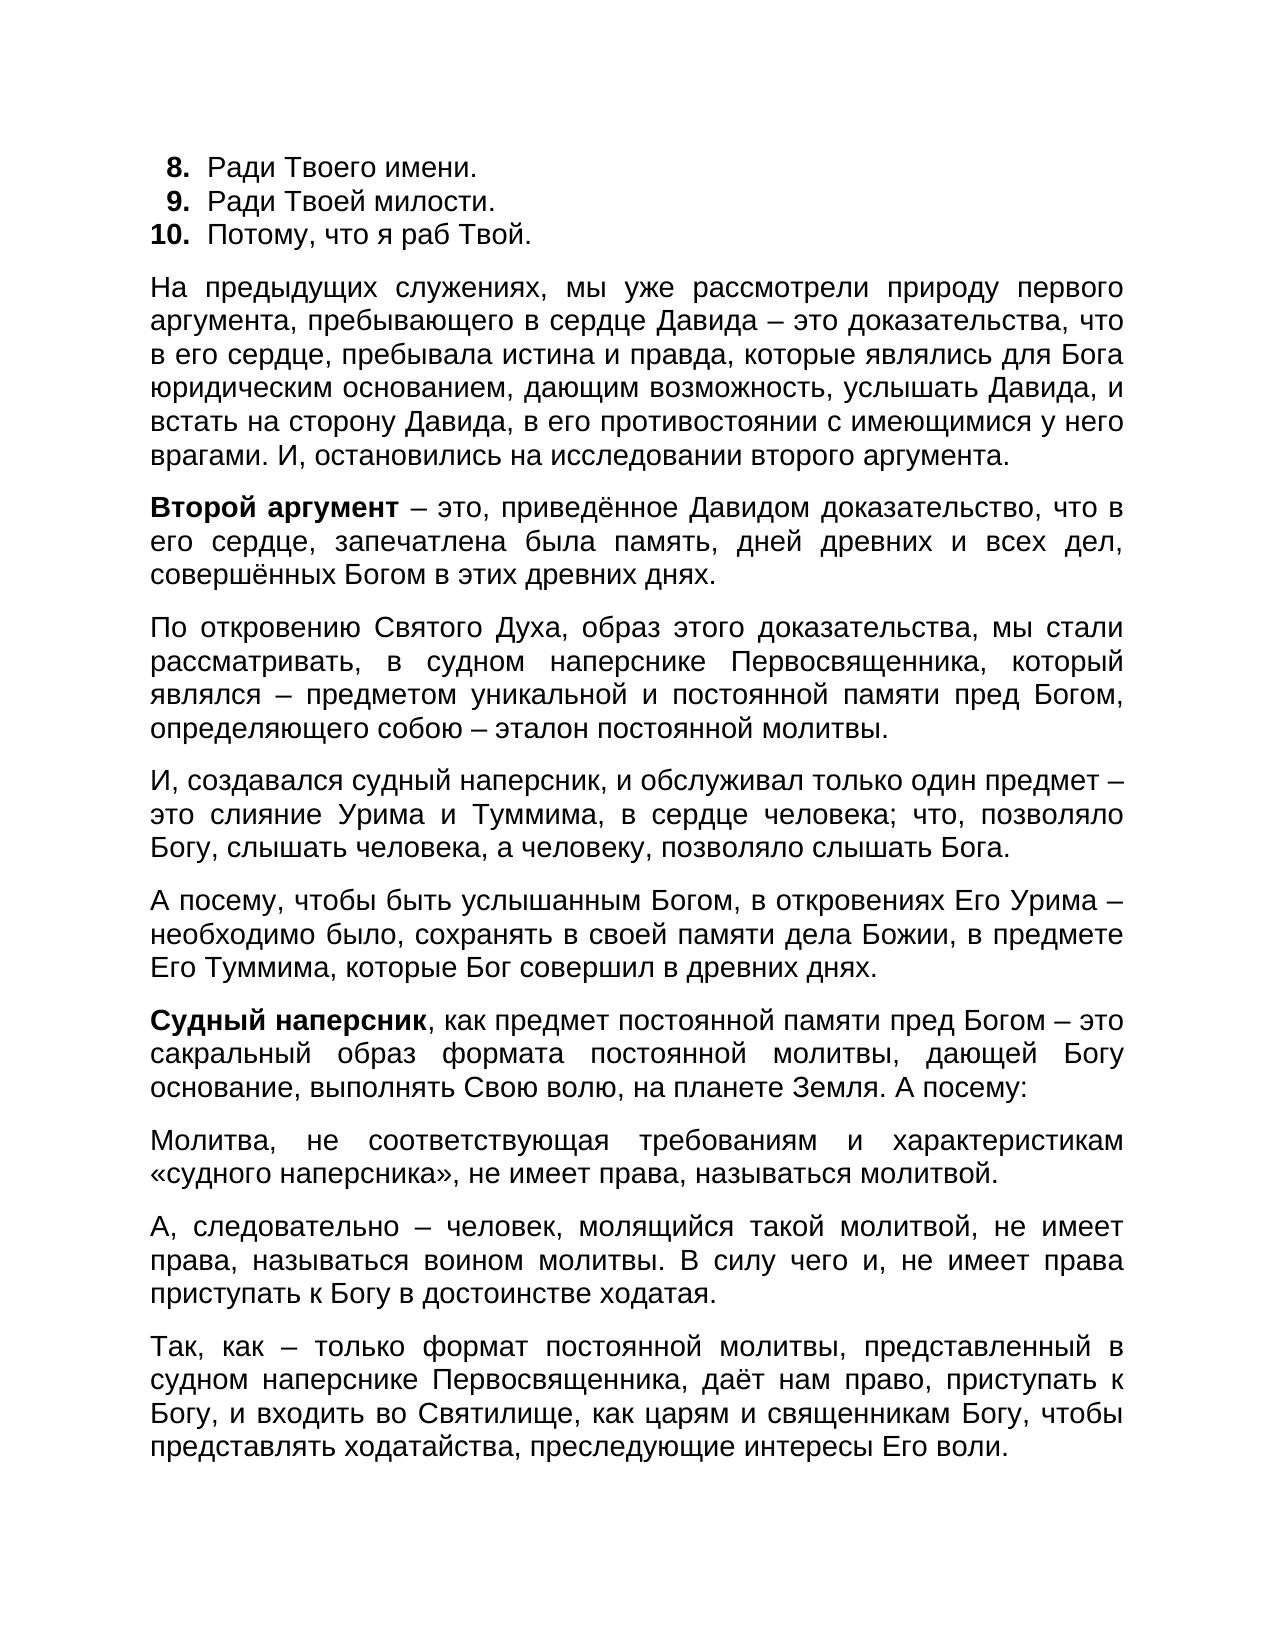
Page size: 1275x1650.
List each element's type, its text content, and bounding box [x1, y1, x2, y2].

text А посему, чтобы быть услышанным Богом, в откровениях Его Урима – необходимо было, сохранять в своей памяти дела Божии, в предмете Его Туммима, которые Бог совершил в древних днях. [150, 883, 1125, 984]
text 10. Потому, что я раб Твой. [150, 217, 1125, 251]
text И, создавался судный наперсник, и обслуживал только один предмет – это слияние Урима и Туммима, в сердце человека; что, позволяло Богу, слышать человека, а человеку, позволяло слышать Бога. [150, 763, 1125, 864]
text Судный наперсник, как предмет постоянной памяти пред Богом – это сакральный образ формата постоянной молитвы, дающей Богу основание, выполнять Свою волю, на планете Земля. А посему: [150, 1003, 1125, 1103]
text 9. Ради Твоей милости. [150, 183, 1125, 217]
text Молитва, не соответствующая требованиям и характеристикам «судного наперсника», не имеет права, называться молитвой. [150, 1123, 1125, 1190]
text Так, как – только формат постоянной молитвы, представленный в судном наперснике Первосвященника, даёт нам право, приступать к Богу, и входить во Святилище, как царям и священникам Богу, чтобы представлять ходатайства, преследующие интересы Его воли. [150, 1329, 1125, 1463]
text 8. Ради Твоего имени. [150, 150, 1125, 183]
text А, следовательно – человек, молящийся такой молитвой, не имеет права, называться воином молитвы. В силу чего и, не имеет права приступать к Богу в достоинстве ходатая. [150, 1209, 1125, 1309]
text На предыдущих служениях, мы уже рассмотрели природу первого аргумента, пребывающего в сердце Давида – это доказательства, что в его сердце, пребывала истина и правда, которые являлись для Бога юридическим основанием, дающим возможность, услышать Давида, и встать на сторону Давида, в его противостоянии с имеющимися у него врагами. И, остановились на исследовании второго аргумента. [150, 270, 1125, 471]
text По откровению Святого Духа, образ этого доказательства, мы стали рассматривать, в судном наперснике Первосвященника, который являлся – предметом уникальной и постоянной памяти пред Богом, определяющего собою – эталон постоянной молитвы. [150, 610, 1125, 744]
text Второй аргумент – это, приведённое Давидом доказательство, что в его сердце, запечатлена была память, дней древних и всех дел, совершённых Богом в этих древних днях. [150, 490, 1125, 591]
